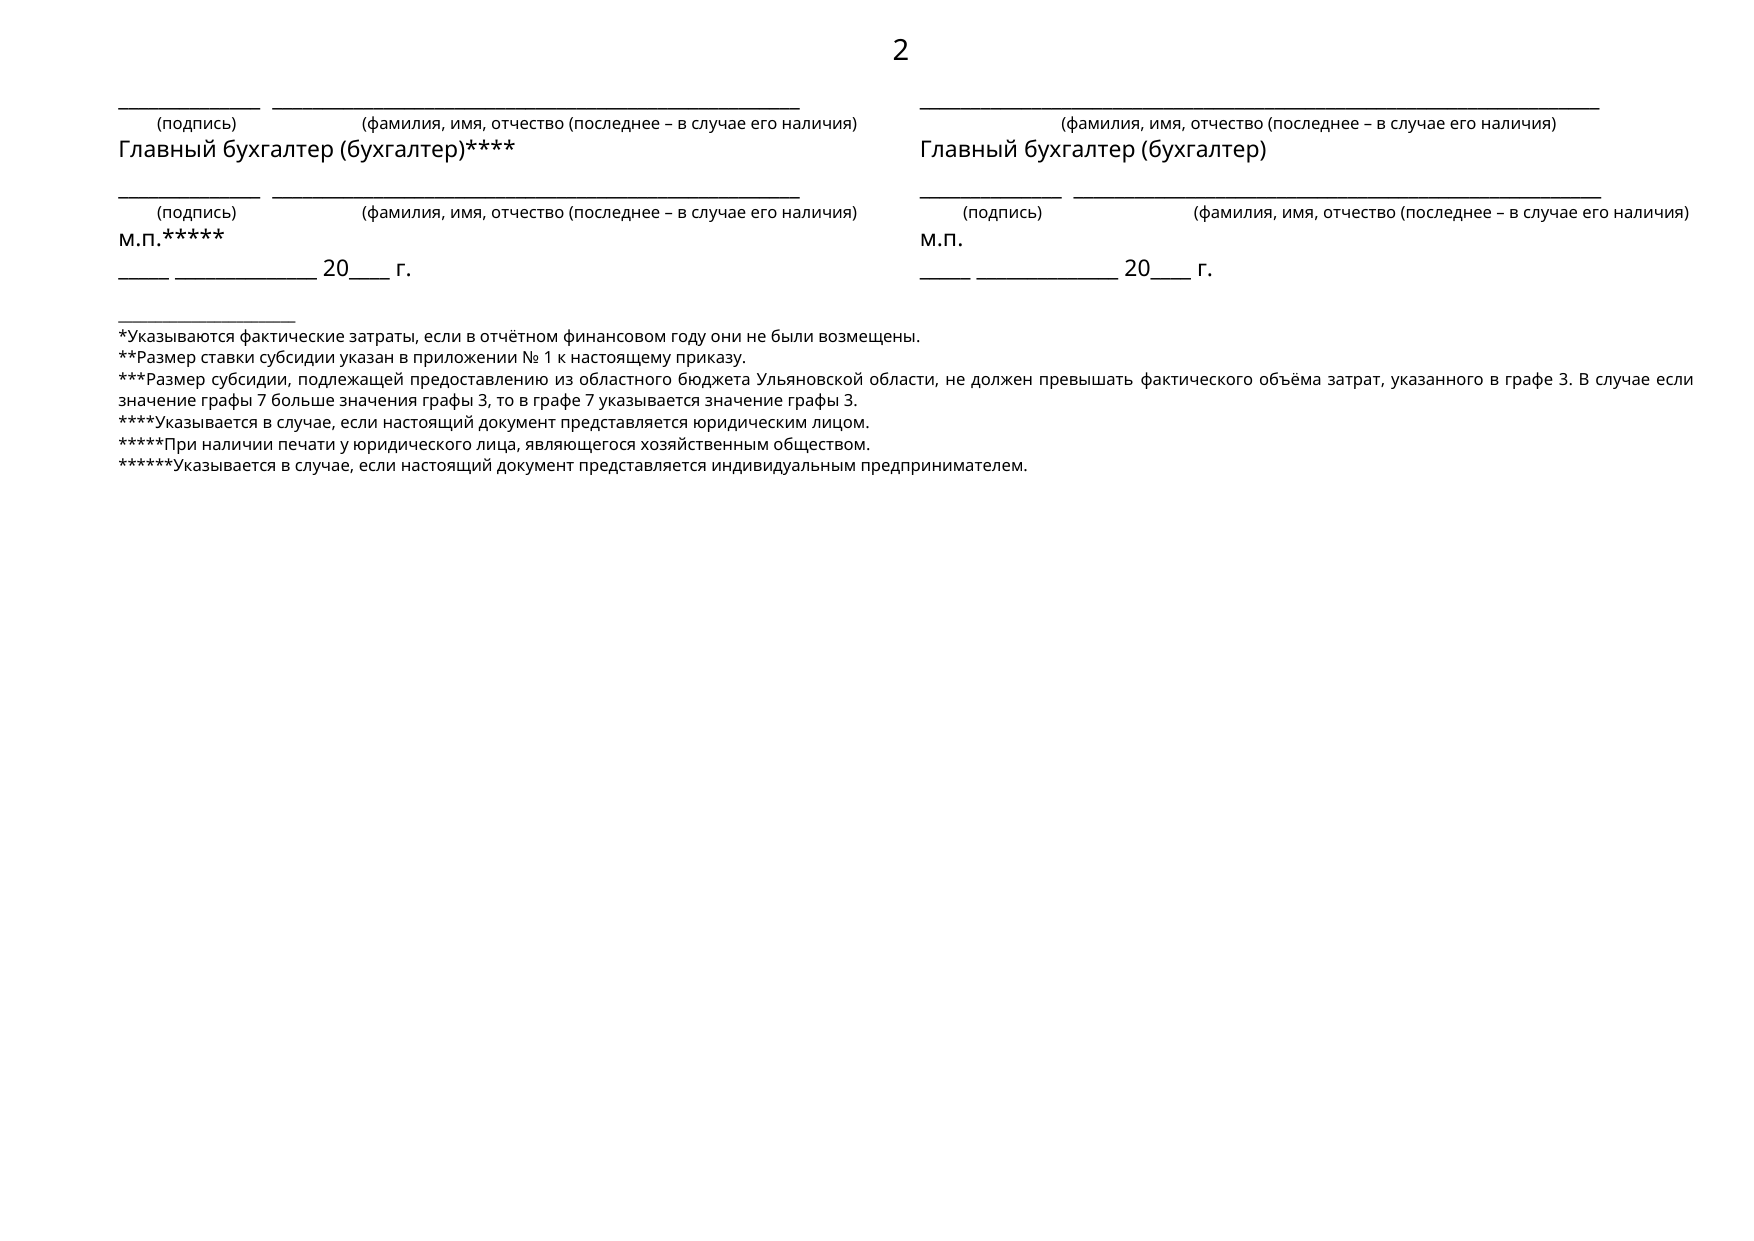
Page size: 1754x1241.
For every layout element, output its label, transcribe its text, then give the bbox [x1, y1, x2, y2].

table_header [908, 74, 1709, 133]
text ******Указывается в случае, если настоящий документ представляется индивидуальным предпринимателем. [118, 455, 1683, 476]
text ****Указывается в случае, если настоящий документ представляется юридическим лицом. [118, 412, 1683, 433]
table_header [107, 74, 908, 133]
text *Указываются фактические затраты, если в отчётном финансовом году они не были возмещены. [118, 325, 1683, 347]
text **Размер ставки субсидии указан в приложении № 1 к настоящему приказу. [118, 347, 1694, 368]
text ________________________ [118, 304, 1683, 325]
table_cell Главный бухгалтер (бухгалтер)**** ______________ ____________________________________________________ (подпись) (фамилия, имя, отчество (последнее – в случае его наличия) м.п.***** _____ ______________ 20____ г. [107, 134, 908, 282]
text ***Размер субсидии, подлежащей предоставлению из областного бюджета Ульяновской области, не должен превышать фактического объёма затрат, указанного в графе 3. В случае если значение графы 7 больше значения графы 3, то в графе 7 указывается значение графы 3. [118, 368, 1694, 412]
table_cell Главный бухгалтер (бухгалтер) ______________ ____________________________________________________ (подпись) (фамилия, имя, отчество (последнее – в случае его наличия) м.п. _____ ______________ 20____ г. [908, 134, 1709, 282]
text *****При наличии печати у юридического лица, являющегося хозяйственным обществом. [118, 433, 1683, 455]
